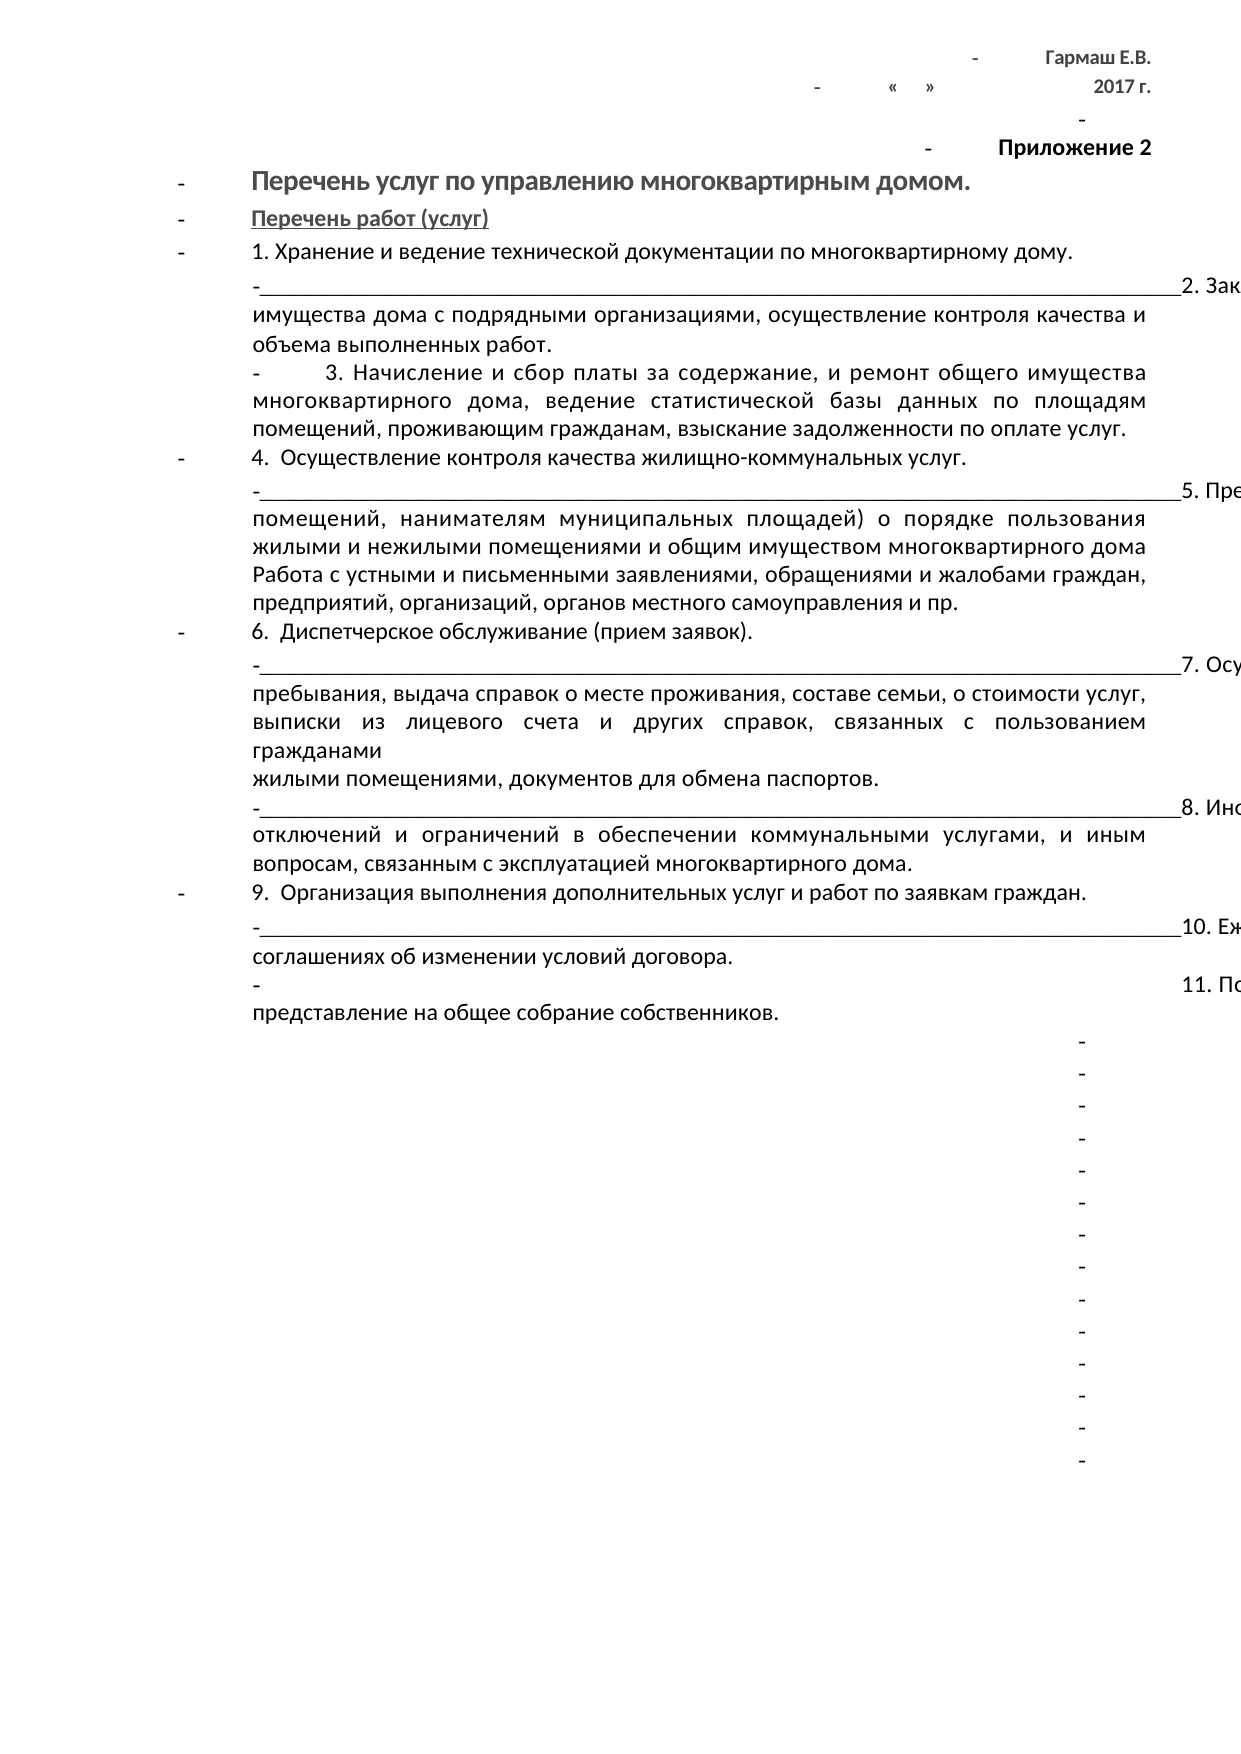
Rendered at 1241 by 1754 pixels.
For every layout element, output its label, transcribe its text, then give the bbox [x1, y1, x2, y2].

list 11. Подготовка отчетов об оказанных услугах, выполненных работах, их представление на общее собрание собственников. [252, 970, 1148, 1026]
list Гармаш Е.В. [177, 44, 1152, 70]
list 5. Предоставление устных разъяснений гражданам (собственникам жилых, нежилых помещений, нанимателям муниципальных площадей) о порядке пользования жилыми и нежилыми помещениями и общим имуществом многоквартирного дома Работа с устными и письменными заявлениями, обращениями и жалобами граждан, предприятий, организаций, органов местного самоуправления и пр. [252, 476, 1148, 616]
list 8. Информационное обеспечение граждан по вопросам содержания и ремонта, отключений и ограничений в обеспечении коммунальными услугами, и иным вопросам, связанным с эксплуатацией многоквартирного дома. [252, 792, 1148, 877]
list 6. Диспетчерское обслуживание (прием заявок). [177, 616, 1152, 645]
list Перечень услуг по управлению многоквартирным домом. [177, 162, 1152, 197]
list Приложение 2 [177, 132, 1152, 162]
list 1. Хранение и ведение технической документации по многоквартирному дому. [177, 236, 1152, 266]
list 3. Начисление и сбор платы за содержание, и ремонт общего имущества многоквартирного дома, ведение статистической базы данных по площадям помещений, проживающим гражданам, взыскание задолженности по оплате услуг. [252, 358, 1148, 442]
list Перечень работ (услуг) [177, 203, 1152, 232]
list 9. Организация выполнения дополнительных услуг и работ по заявкам граждан. [177, 877, 1152, 906]
list 2. Заключение договоров на выполнение работ по содержанию и ремонту общего имущества дома с подрядными организациями, осуществление контроля качества и объема выполненных работ. [252, 270, 1148, 358]
list 4. Осуществление контроля качества жилищно-коммунальных услуг. [177, 442, 1152, 472]
list « » 2017 г. [177, 73, 1152, 99]
list 10. Ежегодная подготовка перечней и стоимости работ, услуг для их утверждения в соглашениях об изменении условий договора. [252, 910, 1148, 970]
list 7. Осуществление регистрационного учета граждан по месту жительства и месту пребывания, выдача справок о месте проживания, составе семьи, о стоимости услуг, выписки из лицевого счета и других справок, связанных с пользованием гражданами жилыми помещениями, документов для обмена паспортов. [252, 650, 1148, 792]
